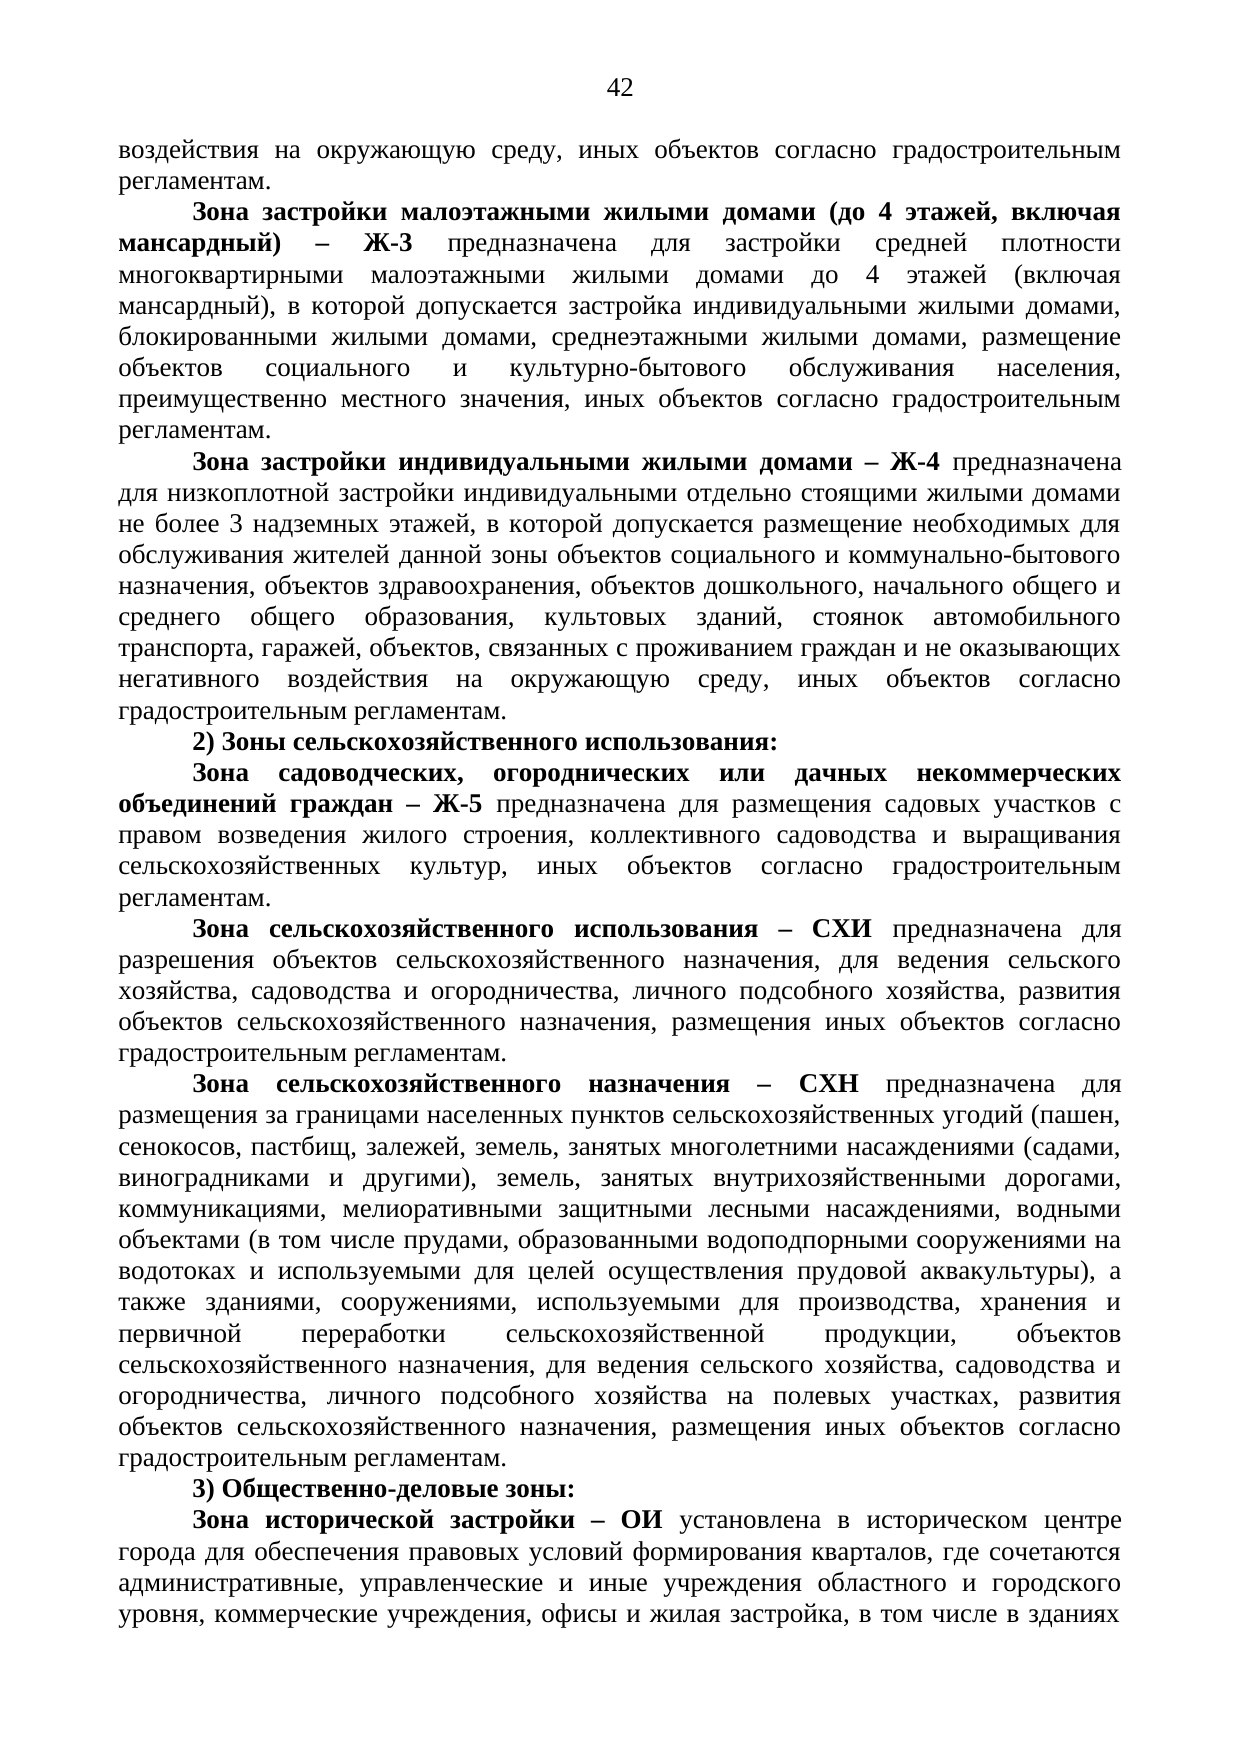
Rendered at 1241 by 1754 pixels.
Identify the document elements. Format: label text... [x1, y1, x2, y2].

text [118, 133, 1122, 195]
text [118, 1503, 1122, 1628]
text Зона садоводческих, огороднических или дачных некоммерческих объединений граждан – Ж-5 предназначена для размещения садовых участков с правом возведения жилого строения, коллективного садоводства и выращивания сельскохозяйственных культур, иных объектов согласно градостроительным регламентам. [118, 756, 1122, 912]
text Зона застройки индивидуальными жилыми домами – Ж-4 предназначена для низкоплотной застройки индивидуальными отдельно стоящими жилыми домами не более 3 надземных этажей, в которой допускается размещение необходимых для обслуживания жителей данной зоны объектов социального и коммунально-бытового назначения, объектов здравоохранения, объектов дошкольного, начального общего и среднего общего образования, культовых зданий, стоянок автомобильного транспорта, гаражей, объектов, связанных с проживанием граждан и не оказывающих негативного воздействия на окружающую среду, иных объектов согласно градостроительным регламентам. [118, 444, 1122, 725]
text 2) Зоны сельскохозяйственного использования: [118, 725, 1122, 756]
text Зона сельскохозяйственного назначения – CХН предназначена для размещения за границами населенных пунктов сельскохозяйственных угодий (пашен, сенокосов, пастбищ, залежей, земель, занятых многолетними насаждениями (садами, виноградниками и другими), земель, занятых внутрихозяйственными дорогами, коммуникациями, мелиоративными защитными лесными насаждениями, водными объектами (в том числе прудами, образованными водоподпорными сооружениями на водотоках и используемыми для целей осуществления прудовой аквакультуры), а также зданиями, сооружениями, используемыми для производства, хранения и первичной переработки сельскохозяйственной продукции, объектов сельскохозяйственного назначения, для ведения сельского хозяйства, садоводства и огородничества, личного подсобного хозяйства на полевых участках, развития объектов сельскохозяйственного назначения, размещения иных объектов согласно градостроительным регламентам. [118, 1067, 1122, 1472]
text Зона застройки малоэтажными жилыми домами (до 4 этажей, включая мансардный) – Ж-3 предназначена для застройки средней плотности многоквартирными малоэтажными жилыми домами до 4 этажей (включая мансардный), в которой допускается застройка индивидуальными жилыми домами, блокированными жилыми домами, среднеэтажными жилыми домами, размещение объектов социального и культурно-бытового обслуживания населения, преимущественно местного значения, иных объектов согласно градостроительным регламентам. [118, 195, 1122, 444]
text Зона сельскохозяйственного использования – СХИ предназначена для разрешения объектов сельскохозяйственного назначения, для ведения сельского хозяйства, садоводства и огородничества, личного подсобного хозяйства, развития объектов сельскохозяйственного назначения, размещения иных объектов согласно градостроительным регламентам. [118, 912, 1122, 1067]
text 3) Общественно-деловые зоны: [118, 1472, 1122, 1503]
